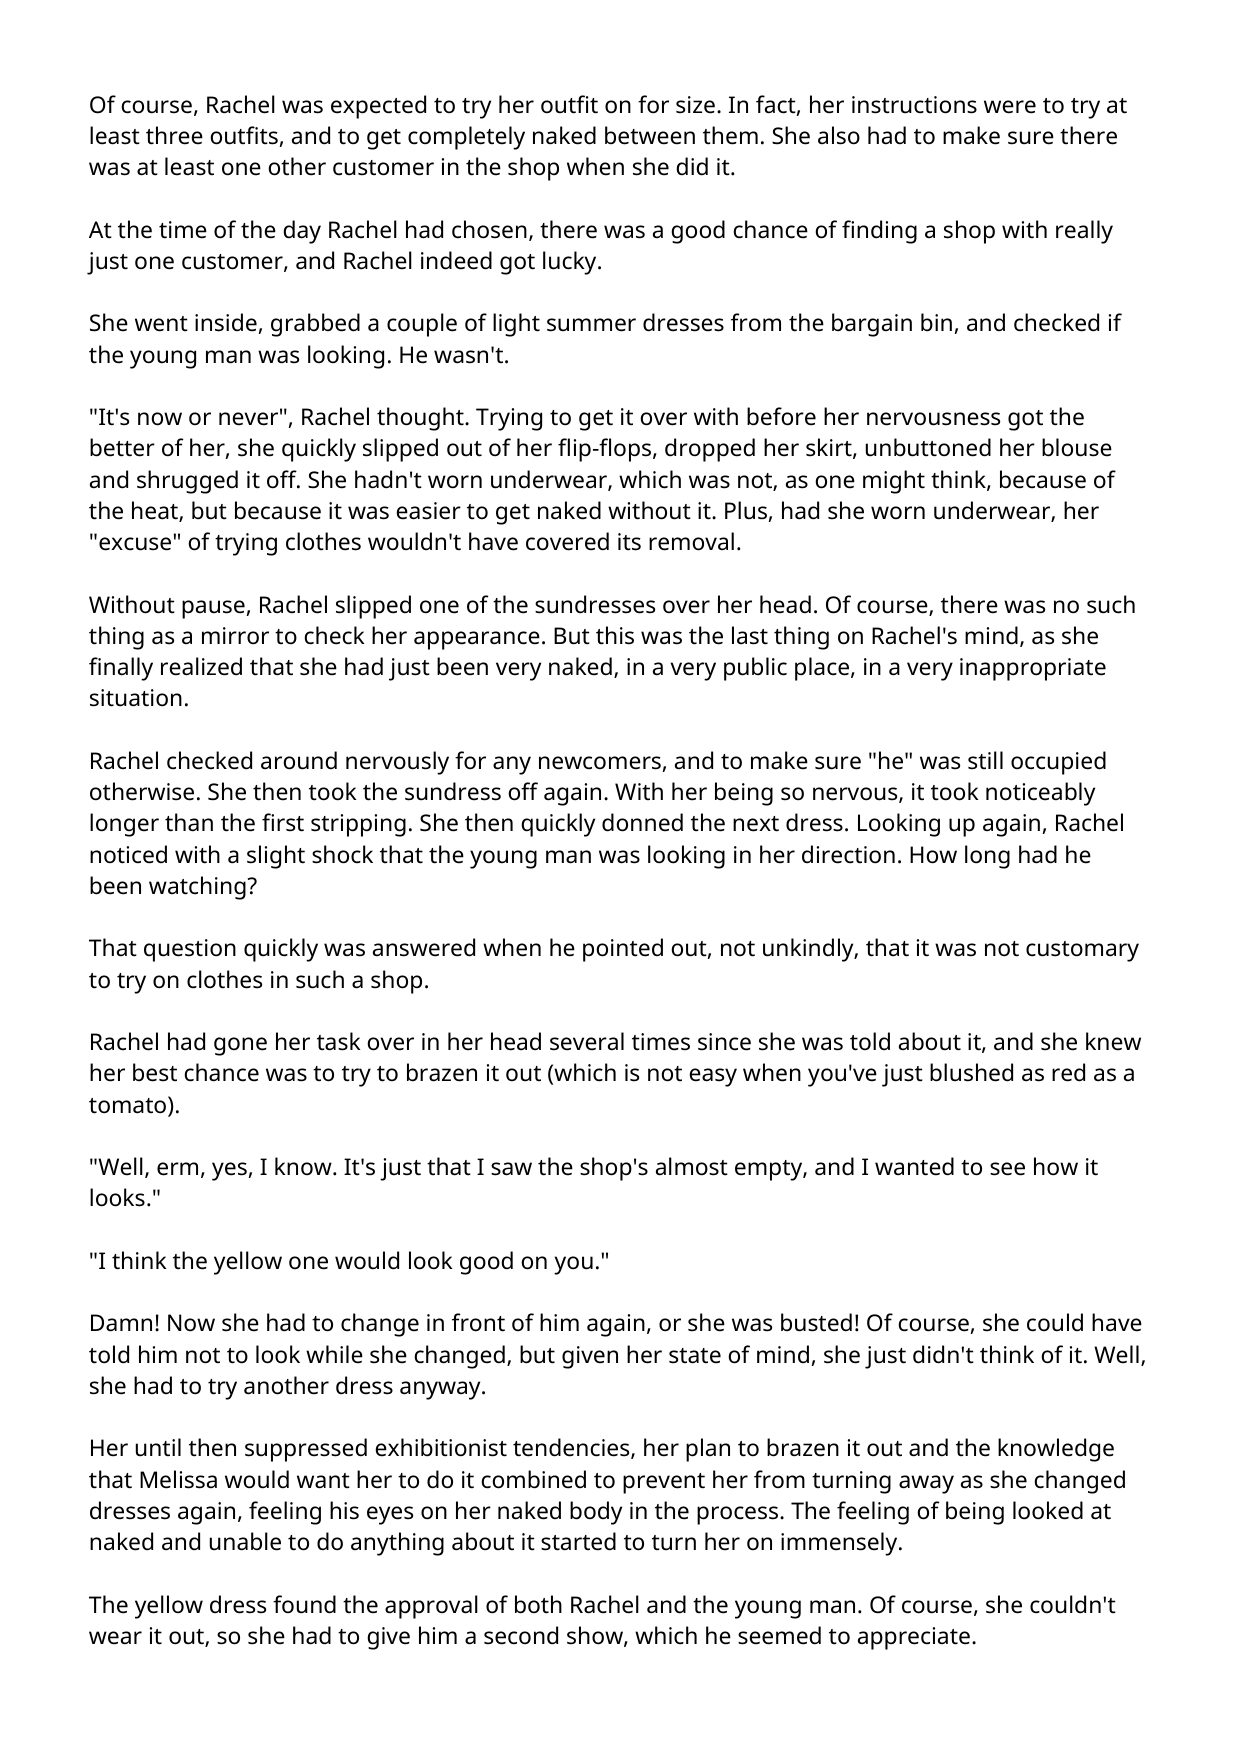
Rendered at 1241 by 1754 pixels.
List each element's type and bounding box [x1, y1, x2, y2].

text [89, 89, 1152, 1651]
